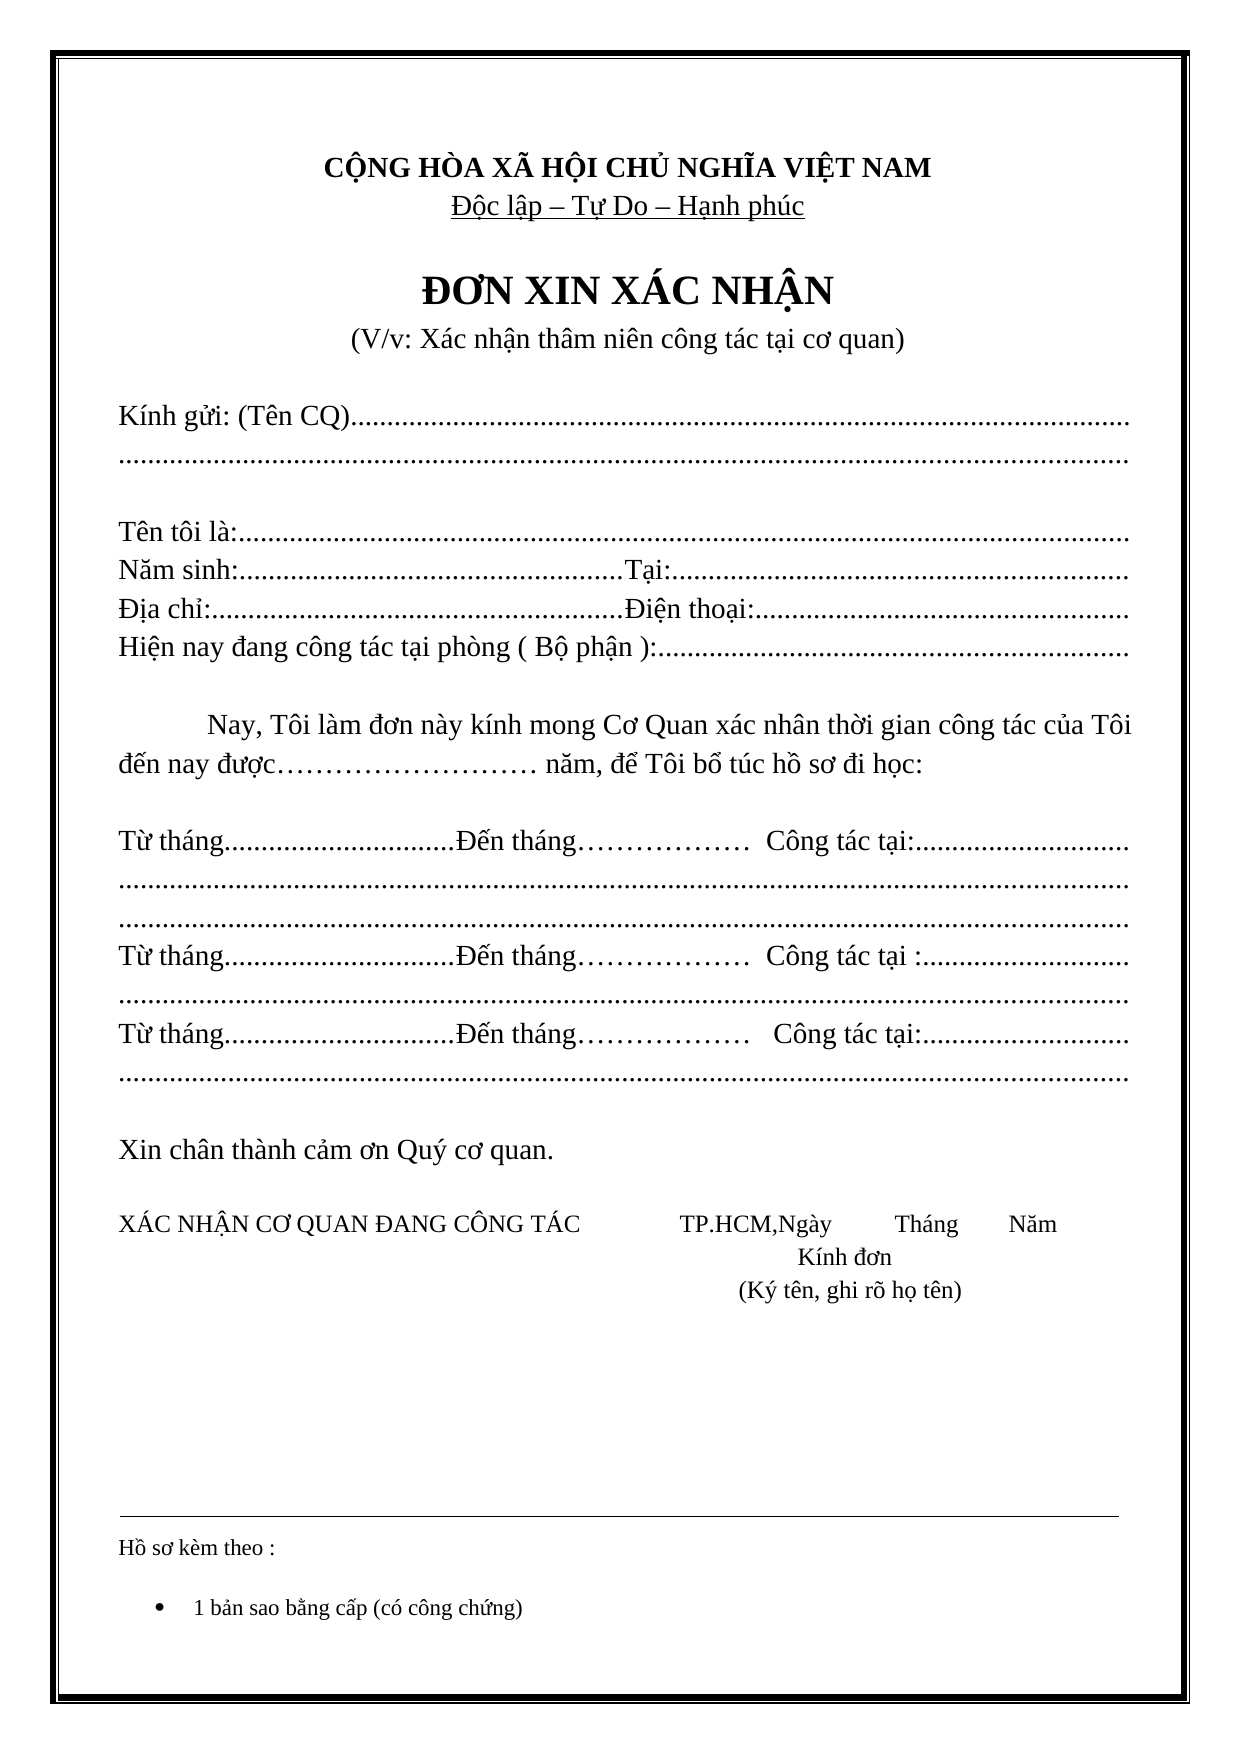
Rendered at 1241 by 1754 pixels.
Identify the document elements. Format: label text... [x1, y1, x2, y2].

list 1 bản sao bằng cấp (có công chứng) [156, 1594, 1137, 1621]
text (Ký tên, ghi rõ họ tên) [118, 1275, 1137, 1304]
text Từ tháng Đến tháng……………… Công tác tại : [118, 938, 1137, 972]
text ................................ [118, 861, 1137, 933]
text Tên tôi là: [118, 514, 1137, 547]
text Độc lập – Tự Do – Hạnh phúc [118, 188, 1137, 222]
text (V/v: Xác nhận thâm niên công tác tại cơ quan) [118, 321, 1137, 354]
text Kính gửi: (Tên CQ). [118, 398, 1137, 431]
text ĐƠN XIN XÁC NHẬN [118, 266, 1137, 313]
text CỘNG HÒA XÃ HỘI CHỦ NGHĨA VIỆT NAM [118, 150, 1137, 183]
text Địa chỉ: Điện thoại: [118, 591, 1137, 624]
text Xin chân thành cảm ơn Quý cơ quan. [118, 1132, 1137, 1166]
text XÁC NHẬN CƠ QUAN ĐANG CÔNG TÁC TP.HCM,Ngày Tháng Năm [118, 1209, 1137, 1238]
text Hồ sơ kèm theo : [118, 1534, 1137, 1560]
text Nay, Tôi làm đơn này kính mong Cơ Quan xác nhân thời gian công tác của Tôi đến nay được……………………… năm, để Tôi bổ túc hồ sơ đi học: [118, 707, 1137, 779]
text Từ tháng Đến tháng……………… Công tác tại: [118, 1016, 1137, 1049]
text Từ tháng Đến tháng……………… Công tác tại: [118, 823, 1137, 856]
text Kính đơn [118, 1242, 1137, 1271]
text Năm sinh: Tại: [118, 552, 1137, 586]
text Hiện nay đang công tác tại phòng ( Bộ phận ): [118, 629, 1137, 663]
